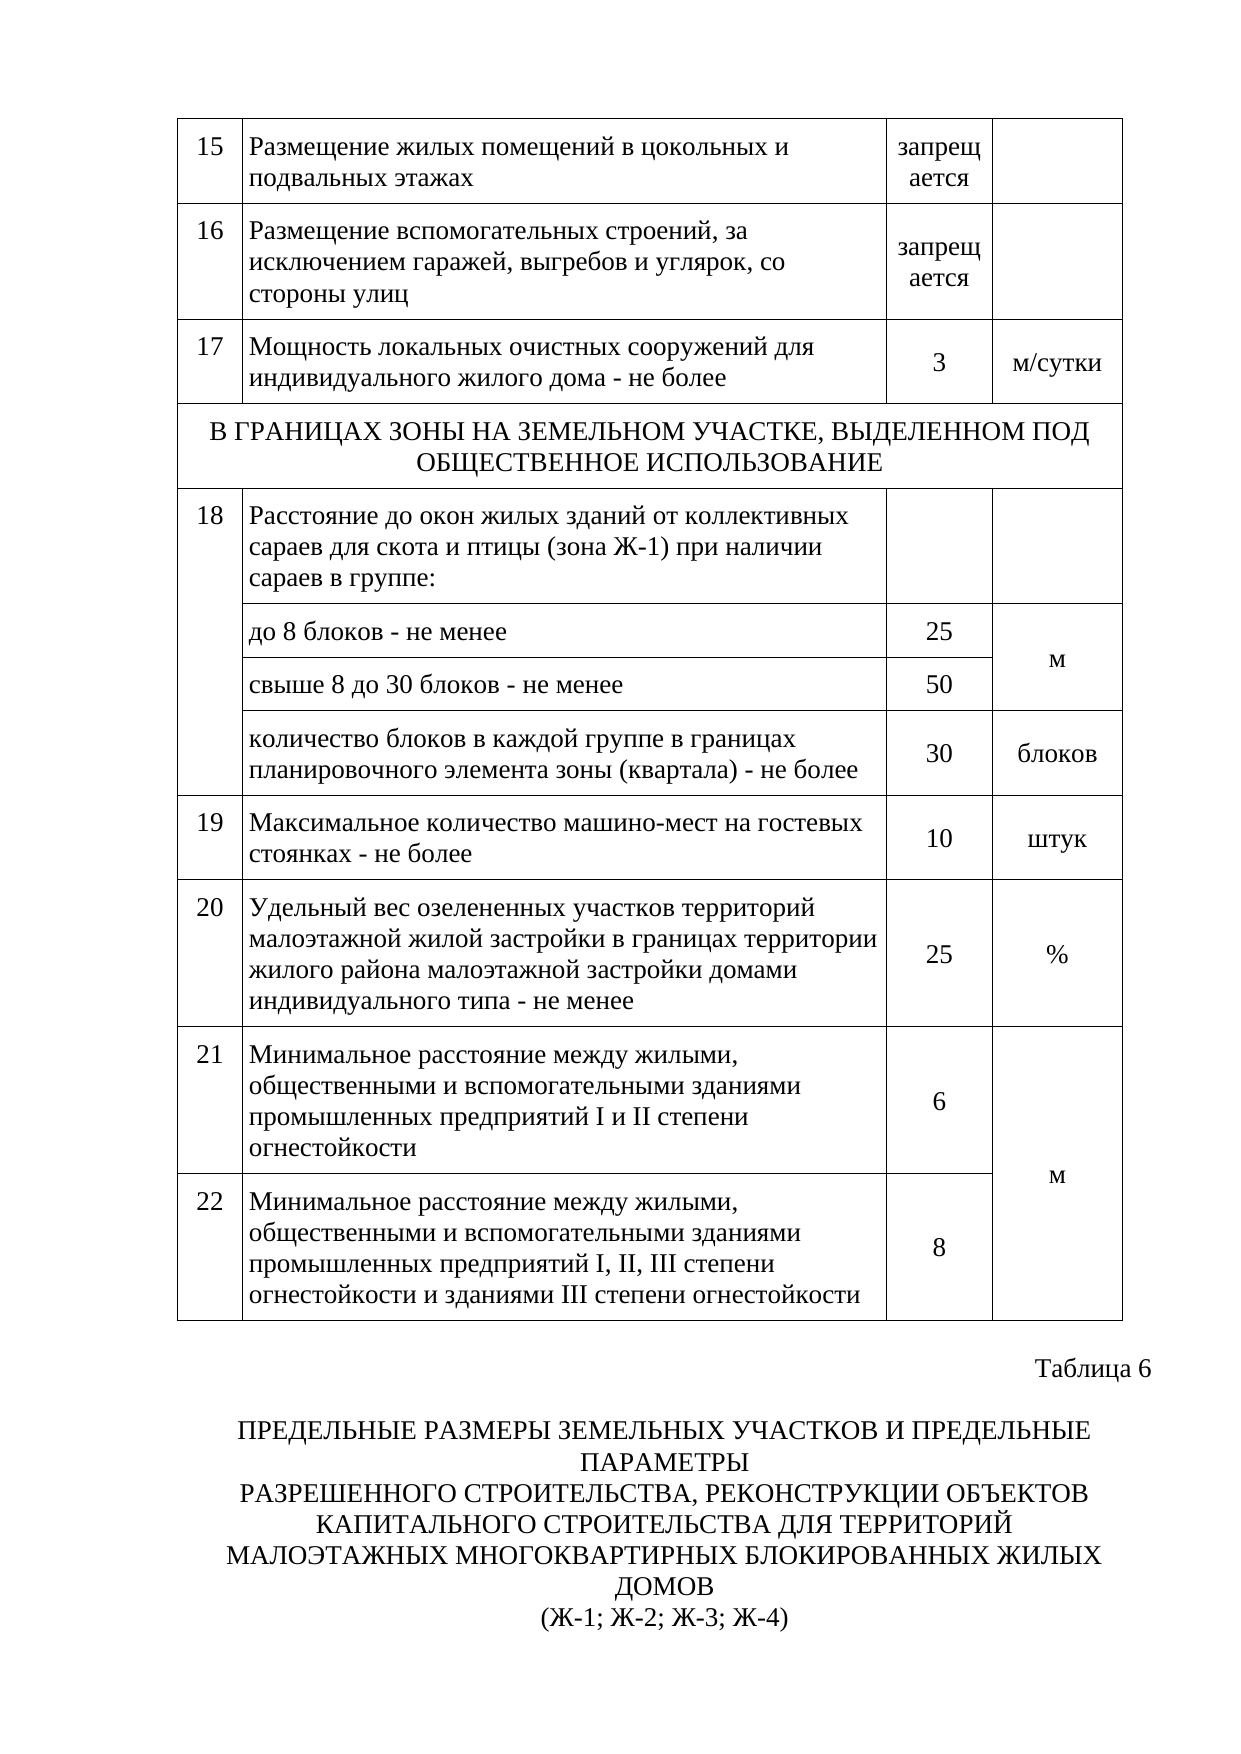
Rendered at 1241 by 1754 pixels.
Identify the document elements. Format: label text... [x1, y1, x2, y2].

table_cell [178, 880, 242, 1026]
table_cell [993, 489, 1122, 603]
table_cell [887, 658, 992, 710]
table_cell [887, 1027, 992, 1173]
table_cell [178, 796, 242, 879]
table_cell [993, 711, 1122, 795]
text РАЗРЕШЕННОГО СТРОИТЕЛЬСТВА, РЕКОНСТРУКЦИИ ОБЪЕКТОВ [177, 1477, 1152, 1508]
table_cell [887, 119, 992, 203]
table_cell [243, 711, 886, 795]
text (Ж-1; Ж-2; Ж-3; Ж-4) [177, 1601, 1152, 1632]
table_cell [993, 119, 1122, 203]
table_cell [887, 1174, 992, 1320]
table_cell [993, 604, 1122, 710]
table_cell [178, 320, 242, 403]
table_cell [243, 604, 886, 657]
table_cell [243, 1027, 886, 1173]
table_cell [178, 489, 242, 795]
text ПРЕДЕЛЬНЫЕ РАЗМЕРЫ ЗЕМЕЛЬНЫХ УЧАСТКОВ И ПРЕДЕЛЬНЫЕ ПАРАМЕТРЫ [177, 1414, 1152, 1477]
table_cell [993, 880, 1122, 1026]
text КАПИТАЛЬНОГО СТРОИТЕЛЬСТВА ДЛЯ ТЕРРИТОРИЙ [177, 1508, 1152, 1539]
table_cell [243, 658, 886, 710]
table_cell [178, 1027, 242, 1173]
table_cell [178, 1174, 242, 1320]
text МАЛОЭТАЖНЫХ МНОГОКВАРТИРНЫХ БЛОКИРОВАННЫХ ЖИЛЫХ ДОМОВ [177, 1539, 1152, 1601]
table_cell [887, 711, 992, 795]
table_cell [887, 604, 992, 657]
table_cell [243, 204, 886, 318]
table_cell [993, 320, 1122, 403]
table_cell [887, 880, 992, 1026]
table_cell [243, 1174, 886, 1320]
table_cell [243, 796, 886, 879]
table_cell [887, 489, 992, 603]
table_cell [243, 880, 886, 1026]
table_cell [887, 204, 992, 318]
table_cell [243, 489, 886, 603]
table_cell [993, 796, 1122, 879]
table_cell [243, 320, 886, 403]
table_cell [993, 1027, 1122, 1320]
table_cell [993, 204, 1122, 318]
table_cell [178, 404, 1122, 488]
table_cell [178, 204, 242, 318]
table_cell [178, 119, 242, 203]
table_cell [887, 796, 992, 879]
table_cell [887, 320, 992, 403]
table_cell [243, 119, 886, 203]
text Таблица 6 [177, 1352, 1152, 1383]
